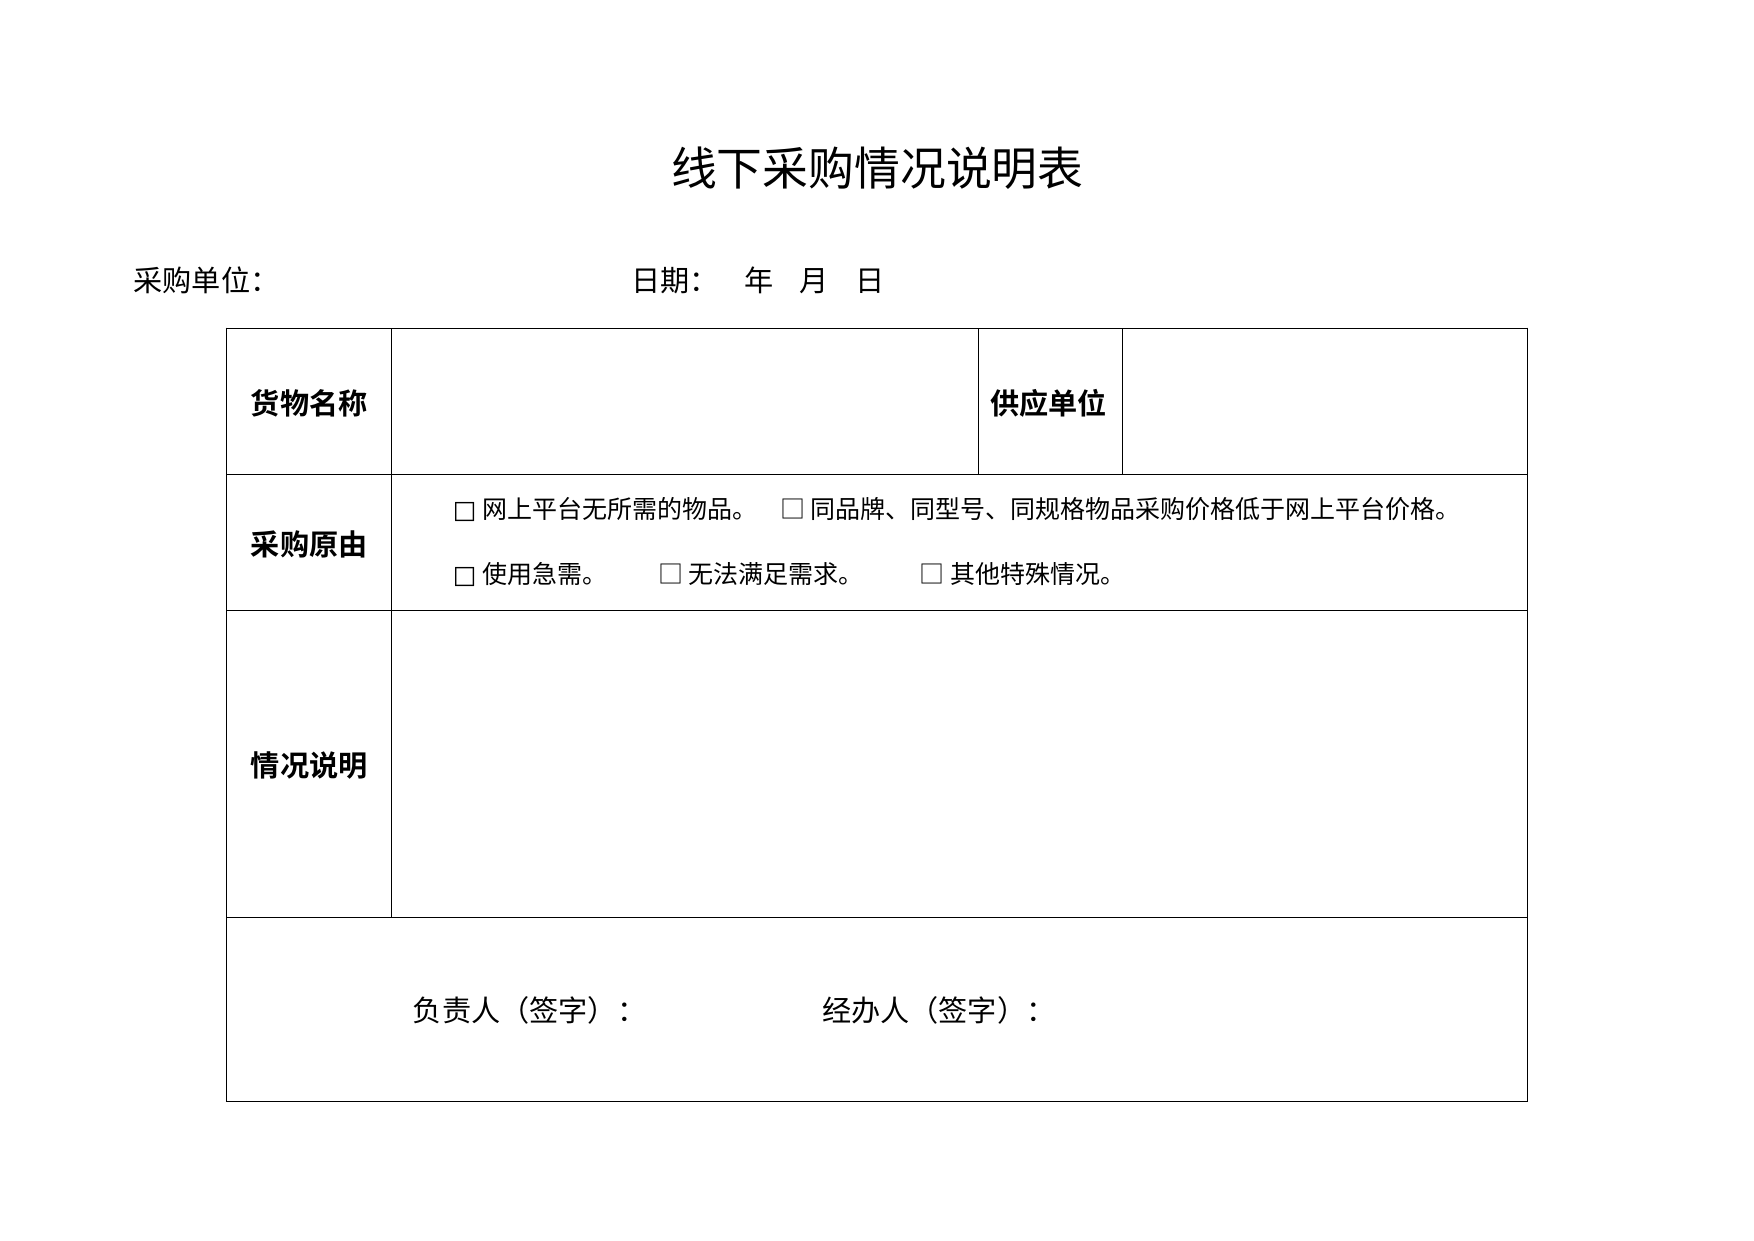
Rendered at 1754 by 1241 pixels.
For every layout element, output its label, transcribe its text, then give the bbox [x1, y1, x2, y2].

table_cell 情况说明 [227, 611, 391, 917]
table_cell 负责人（签字）： 经办人（签字）： [227, 918, 1527, 1101]
table_header 货物名称 [227, 329, 391, 474]
table_header [392, 329, 978, 474]
table_header 供应单位 [979, 329, 1122, 474]
table_cell 采购原由 [227, 475, 391, 610]
table_cell [392, 611, 1527, 917]
text 线下采购情况说明表 [75, 116, 1679, 214]
text 采购单位： 日期： 年 月 日 [75, 246, 1679, 311]
table_header [1123, 329, 1527, 474]
table_cell □ 网上平台无所需的物品。 □ 同品牌、同型号、同规格物品采购价格低于网上平台价格。 □ 使用急需。 □ 无法满足需求。 □ 其他特殊情况。 [392, 475, 1527, 610]
